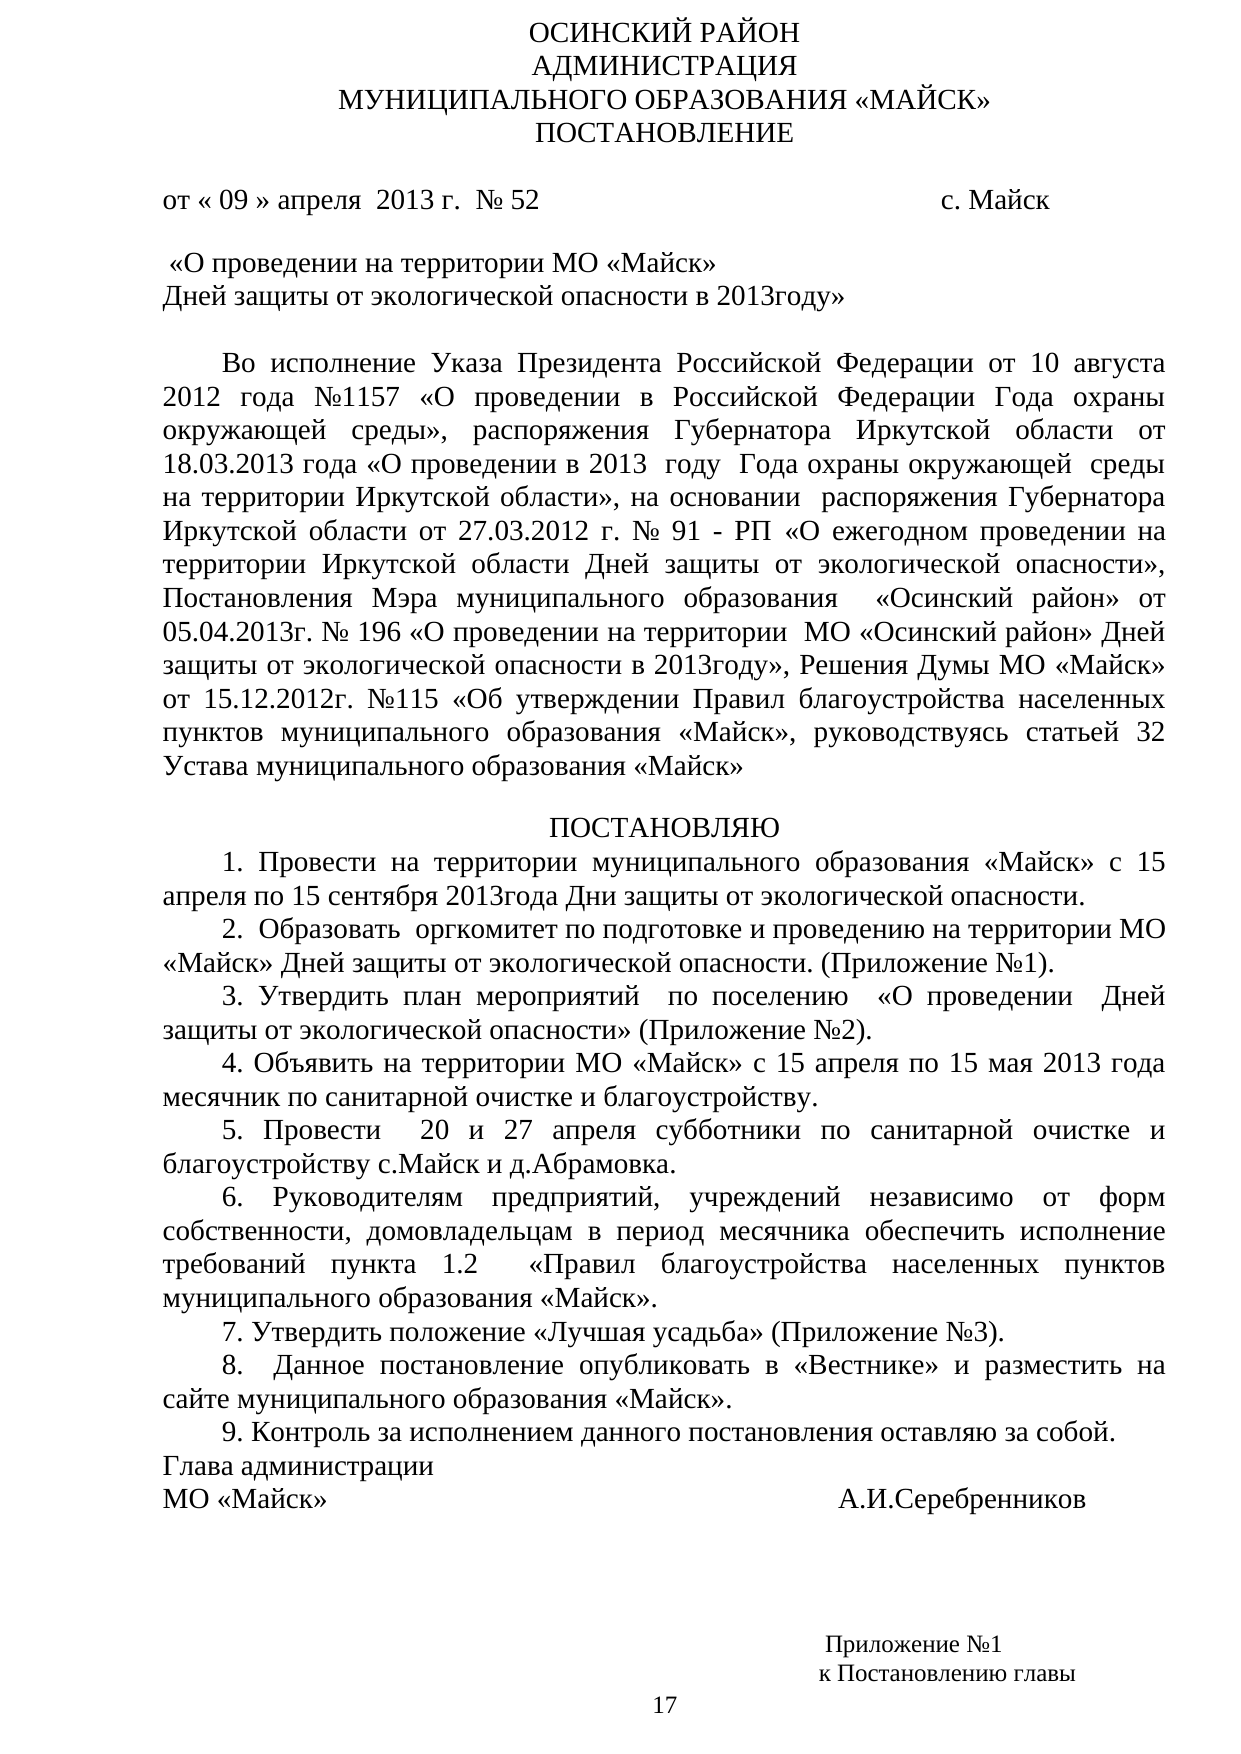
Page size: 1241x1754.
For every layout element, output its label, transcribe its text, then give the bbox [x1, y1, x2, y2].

text 9. Контроль за исполнением данного постановления оставляю за собой. [162, 1414, 1166, 1448]
text МО «Майск» А.И.Серебренников [162, 1481, 1166, 1515]
text 6. Руководителям предприятий, учреждений независимо от форм собственности, домовладельцам в период месячника обеспечить исполнение требований пункта 1.2 «Правил благоустройства населенных пунктов муниципального образования «Майск». [162, 1179, 1166, 1314]
text к Постановлению главы [812, 1658, 1166, 1687]
text ПОСТАНОВЛЯЮ [162, 811, 1166, 844]
text Во исполнение Указа Президента Российской Федерации от 10 августа 2012 года №1157 «О проведении в Российской Федерации Года охраны окружающей среды», распоряжения Губернатора Иркутской области от 18.03.2013 года «О проведении в 2013 году Года охраны окружающей среды на территории Иркутской области», на основании распоряжения Губернатора Иркутской области от 27.03.2012 г. № 91 - РП «О ежегодном проведении на территории Иркутской области Дней защиты от экологической опасности», Постановления Мэра муниципального образования «Осинский район» от 05.04.2013г. № 196 «О проведении на территории МО «Осинский район» Дней защиты от экологической опасности в 2013году», Решения Думы МО «Майск» от 15.12.2012г. №115 «Об утверждении Правил благоустройства населенных пунктов муниципального образования «Майск», руководствуясь статьей 32 Устава муниципального образования «Майск» [162, 345, 1166, 781]
text Дней защиты от экологической опасности в 2013году» [162, 278, 1166, 312]
text «О проведении на территории МО «Майск» [162, 245, 1166, 278]
text ОСИНСКИЙ РАЙОН [162, 15, 1166, 48]
text 2. Образовать оргкомитет по подготовке и проведению на территории МО «Майск» Дней защиты от экологической опасности. (Приложение №1). [162, 911, 1166, 978]
text от « 09 » апреля 2013 г. № 52 с. Майск [162, 182, 1166, 216]
text 8. Данное постановление опубликовать в «Вестнике» и разместить на сайте муниципального образования «Майск». [162, 1347, 1166, 1414]
text 5. Провести 20 и 27 апреля субботники по санитарной очистке и благоустройству с.Майск и д.Абрамовка. [162, 1112, 1166, 1179]
text 7. Утвердить положение «Лучшая усадьба» (Приложение №3). [162, 1314, 1166, 1347]
text 4. Объявить на территории МО «Майск» с 15 апреля по 15 мая 2013 года месячник по санитарной очистке и благоустройству. [162, 1045, 1166, 1112]
text Глава администрации [162, 1448, 1166, 1481]
text 1. Провести на территории муниципального образования «Майск» с 15 апреля по 15 сентября 2013года Дни защиты от экологической опасности. [162, 844, 1166, 911]
text ПОСТАНОВЛЕНИЕ [162, 115, 1166, 149]
text АДМИНИСТРАЦИЯ [162, 48, 1166, 82]
text Приложение №1 [162, 1629, 1166, 1658]
text 3. Утвердить план мероприятий по поселению «О проведении Дней защиты от экологической опасности» (Приложение №2). [162, 978, 1166, 1045]
text МУНИЦИПАЛЬНОГО ОБРАЗОВАНИЯ «МАЙСК» [162, 82, 1166, 115]
